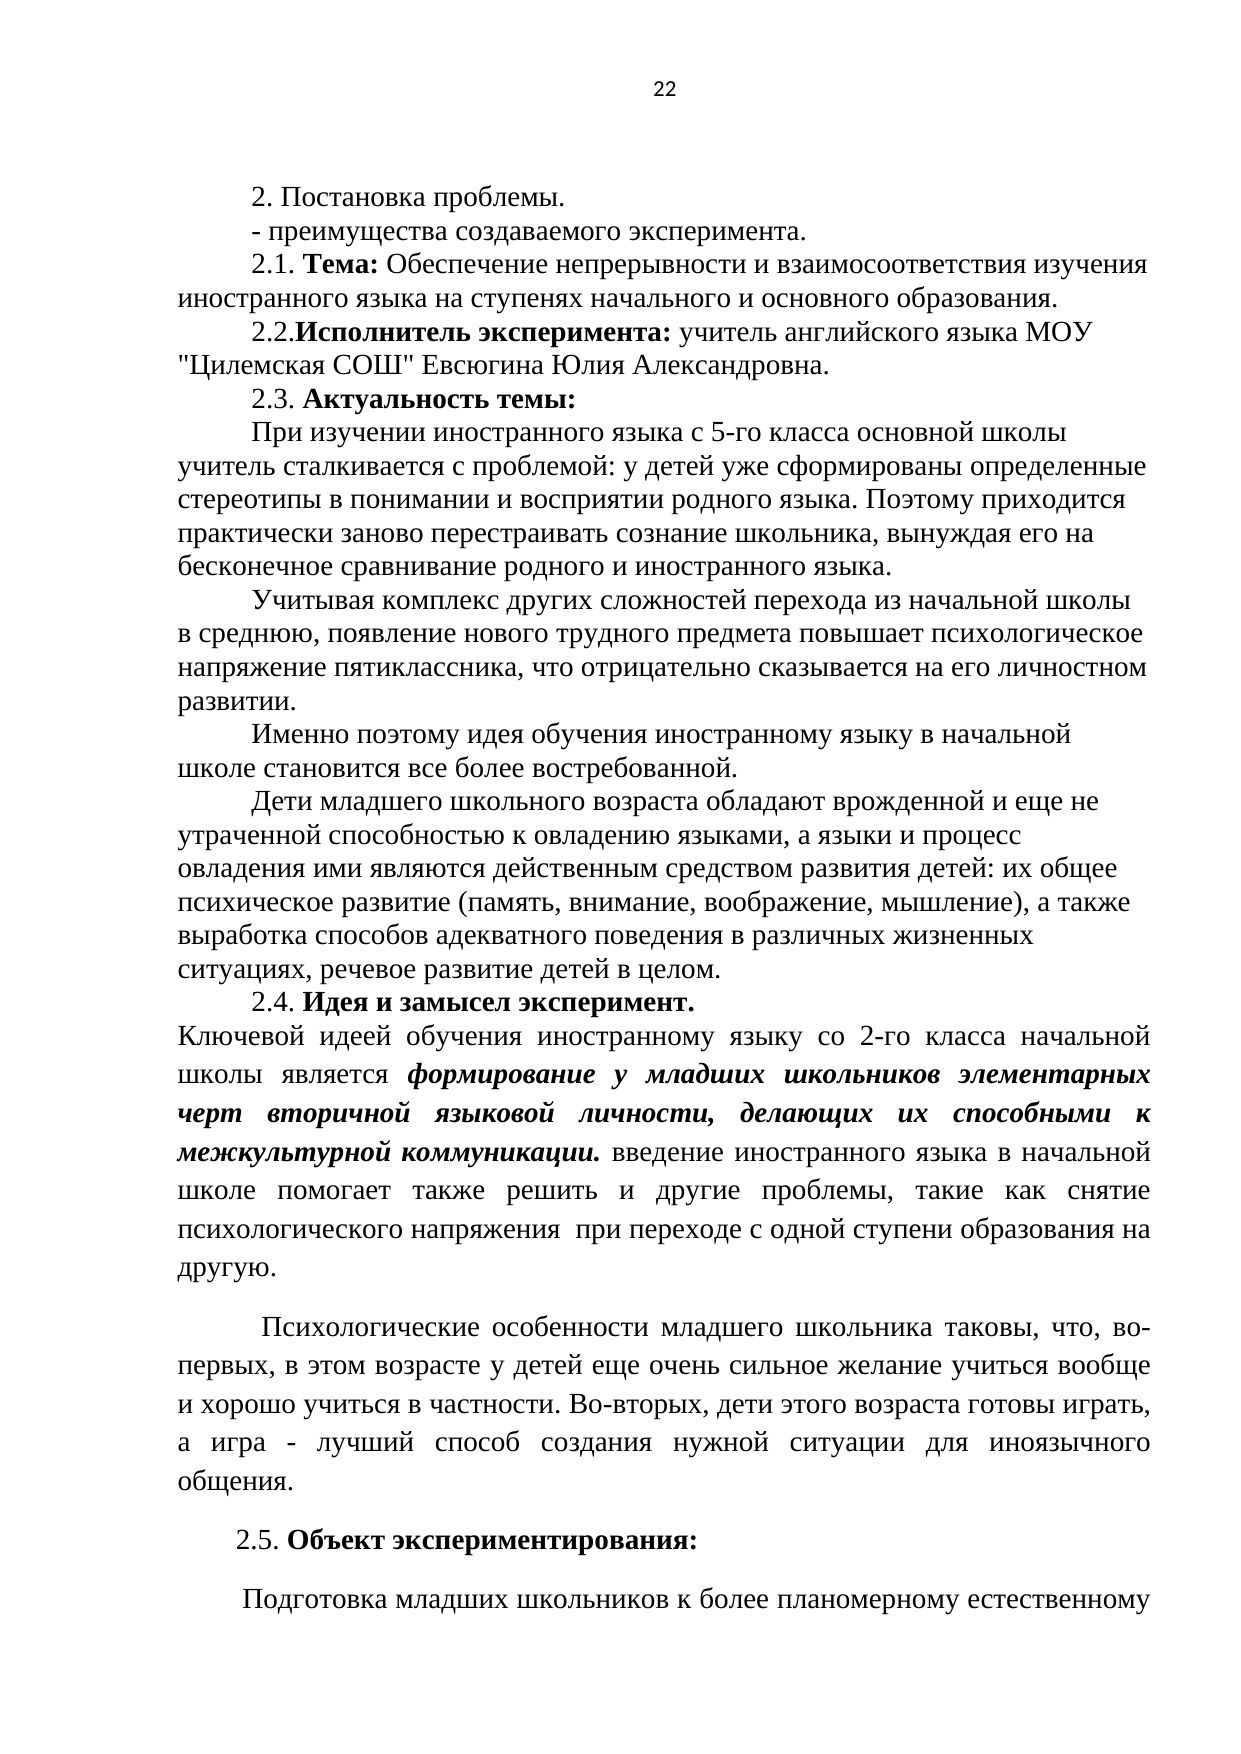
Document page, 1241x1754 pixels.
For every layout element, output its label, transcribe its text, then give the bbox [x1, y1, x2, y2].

text Именно поэтому идея обучения иностранному языку в начальной школе становится все более востребованной. [177, 716, 1152, 783]
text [177, 1582, 1152, 1615]
text 2.3. Актуальность темы: [177, 381, 1152, 414]
text 2.4. Идея и замысел эксперимент. [177, 984, 1152, 1018]
text Дети младшего школьного возраста обладают врожденной и еще не утраченной способностью к овладению языками, а языки и процесс овладения ими являются действенным средством развития детей: их общее психическое развитие (память, внимание, воображение, мышление), а также выработка способов адекватного поведения в различных жизненных ситуациях, речевое развитие детей в целом. [177, 783, 1152, 984]
text Ключевой идеей обучения иностранному языку со 2-го класса начальной школы является формирование у младших школьников элементарных черт вторичной языковой личности, делающих их способными к межкультурной коммуникации. введение иностранного языка в начальной школе помогает также решить и другие проблемы, такие как снятие психологического напряжения при переходе с одной ступени образования на другую. [177, 1018, 1152, 1283]
text 2. Постановка проблемы. [177, 179, 1152, 213]
text Учитывая комплекс других сложностей перехода из начальной школы в среднюю, появление нового трудного предмета повышает психологическое напряжение пятиклассника, что отрицательно сказывается на его личностном развитии. [177, 582, 1152, 716]
text 2.1. Тема: Обеспечение непрерывности и взаимосоответствия изучения иностранного языка на ступенях начального и основного образования. [177, 247, 1152, 314]
text - преимущества создаваемого эксперимента. [177, 213, 1152, 247]
text Психологические особенности младшего школьника таковы, что, во-первых, в этом возрасте у детей еще очень сильное желание учиться вообще и хорошо учиться в частности. Во-вторых, дети этого возраста готовы играть, а игра - лучший способ создания нужной ситуации для иноязычного общения. [177, 1309, 1152, 1496]
text При изучении иностранного языка с 5-го класса основной школы учитель сталкивается с проблемой: у детей уже сформированы определенные стереотипы в понимании и восприятии родного языка. Поэтому приходится практически заново перестраивать сознание школьника, вынуждая его на бесконечное сравнивание родного и иностранного языка. [177, 414, 1152, 582]
text 2.5. Объект экспериментирования: [177, 1522, 1152, 1556]
text 2.2.Исполнитель эксперимента: учитель английского языка МОУ "Цилемская СОШ" Евсюгина Юлия Александровна. [177, 314, 1152, 381]
